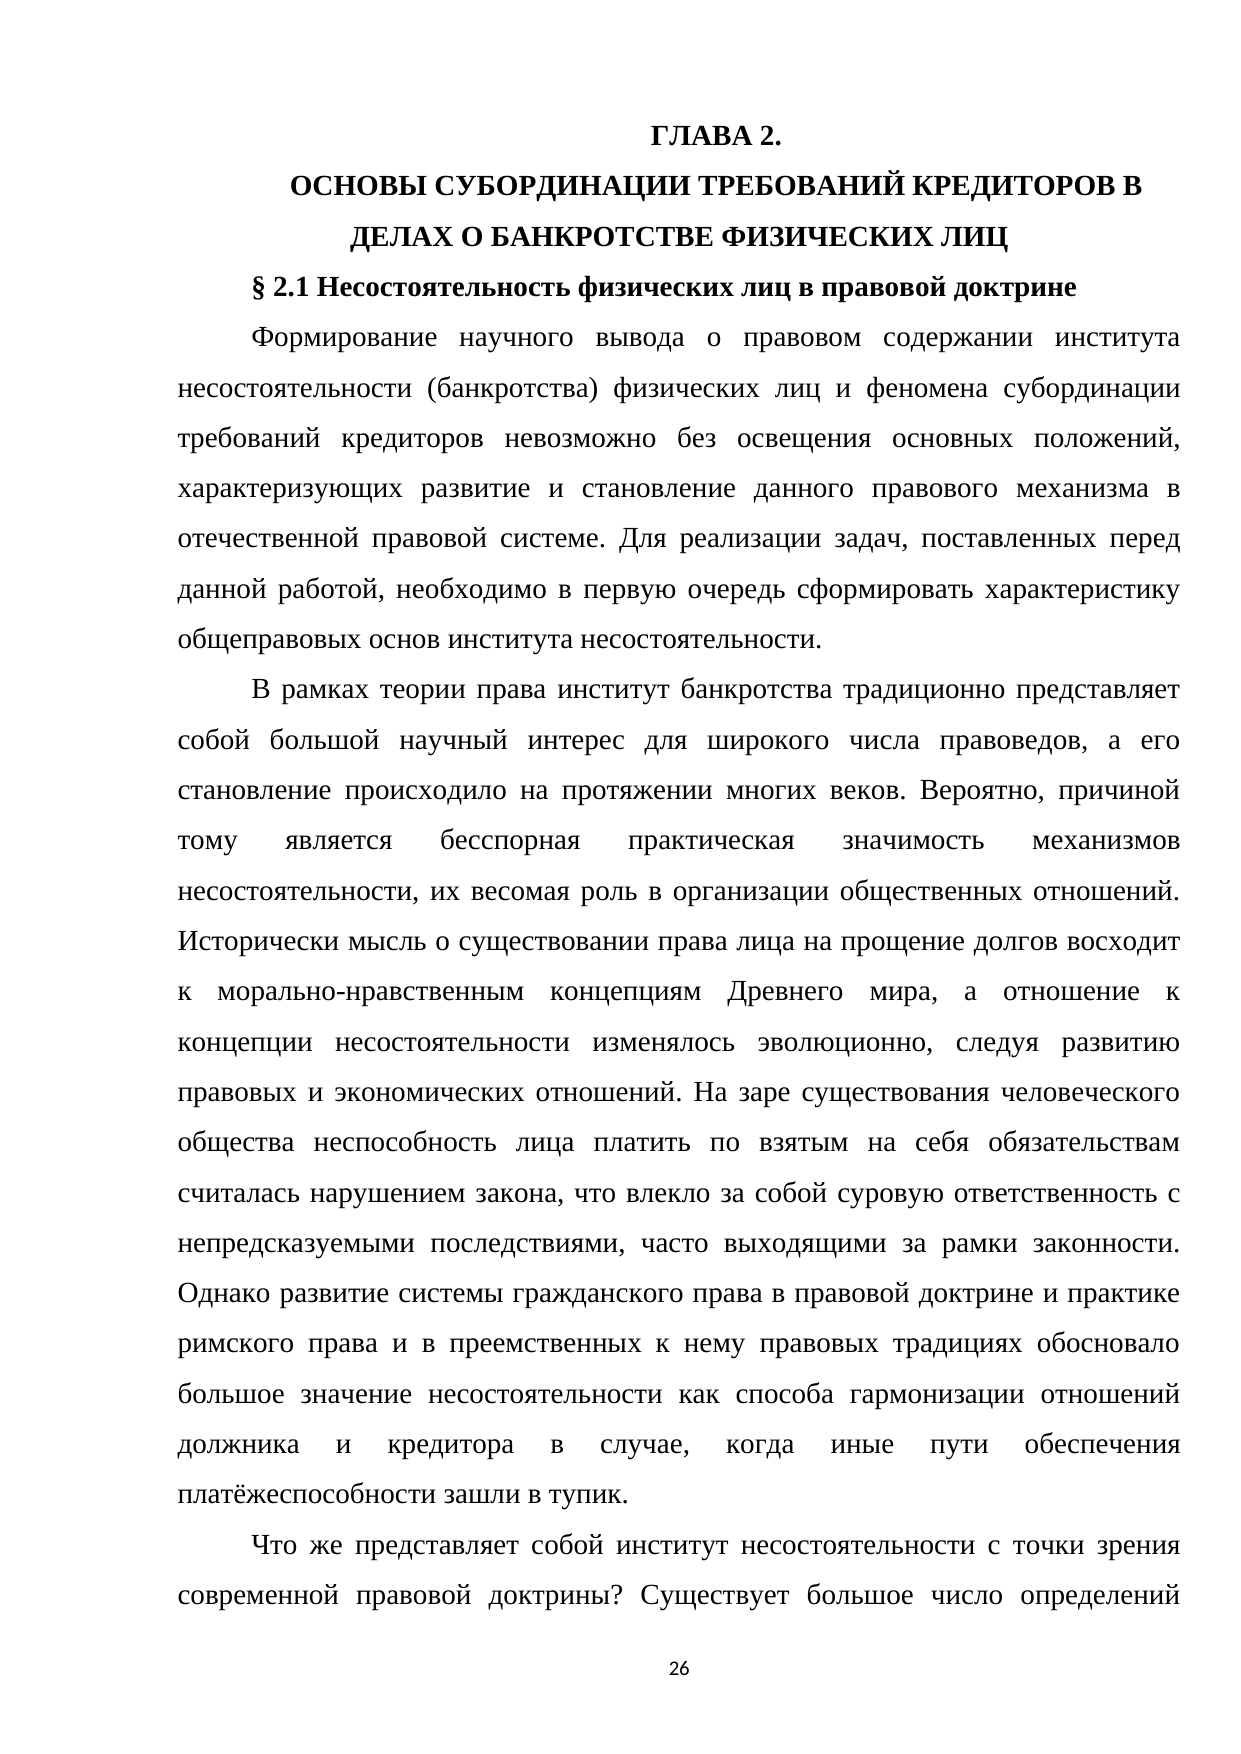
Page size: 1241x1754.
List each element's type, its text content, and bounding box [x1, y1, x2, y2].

text Формирование научного вывода о правовом содержании института несостоятельности (банкротства) физических лиц и феномена субординации требований кредиторов невозможно без освещения основных положений, характеризующих развитие и становление данного правового механизма в отечественной правовой системе. Для реализации задач, поставленных перед данной работой, необходимо в первую очередь сформировать характеристику общеправовых основ института несостоятельности. [177, 319, 1181, 655]
text § 2.1 Несостоятельность физических лиц в правовой доктрине [177, 269, 1181, 303]
text В рамках теории права институт банкротства традиционно представляет собой большой научный интерес для широкого числа правоведов, а его становление происходило на протяжении многих веков. Вероятно, причиной тому является бесспорная практическая значимость механизмов несостоятельности, их весомая роль в организации общественных отношений. Исторически мысль о существовании права лица на прощение долгов восходит к морально-нравственным концепциям Древнего мира, а отношение к концепции несостоятельности изменялось эволюционно, следуя развитию правовых и экономических отношений. На заре существования человеческого общества неспособность лица платить по взятым на себя обязательствам считалась нарушением закона, что влекло за собой суровую ответственность с непредсказуемыми последствиями, часто выходящими за рамки законности. Однако развитие системы гражданского права в правовой доктрине и практике римского права и в преемственных к нему правовых традициях обосновало большое значение несостоятельности как способа гармонизации отношений должника и кредитора в случае, когда иные пути обеспечения платёжеспособности зашли в тупик. [177, 672, 1181, 1510]
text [177, 1527, 1181, 1611]
text ОСНОВЫ СУБОРДИНАЦИИ ТРЕБОВАНИЙ КРЕДИТОРОВ В ДЕЛАХ О БАНКРОТСТВЕ ФИЗИЧЕСКИХ ЛИЦ [177, 168, 1181, 252]
text ГЛАВА 2. [177, 118, 1181, 152]
